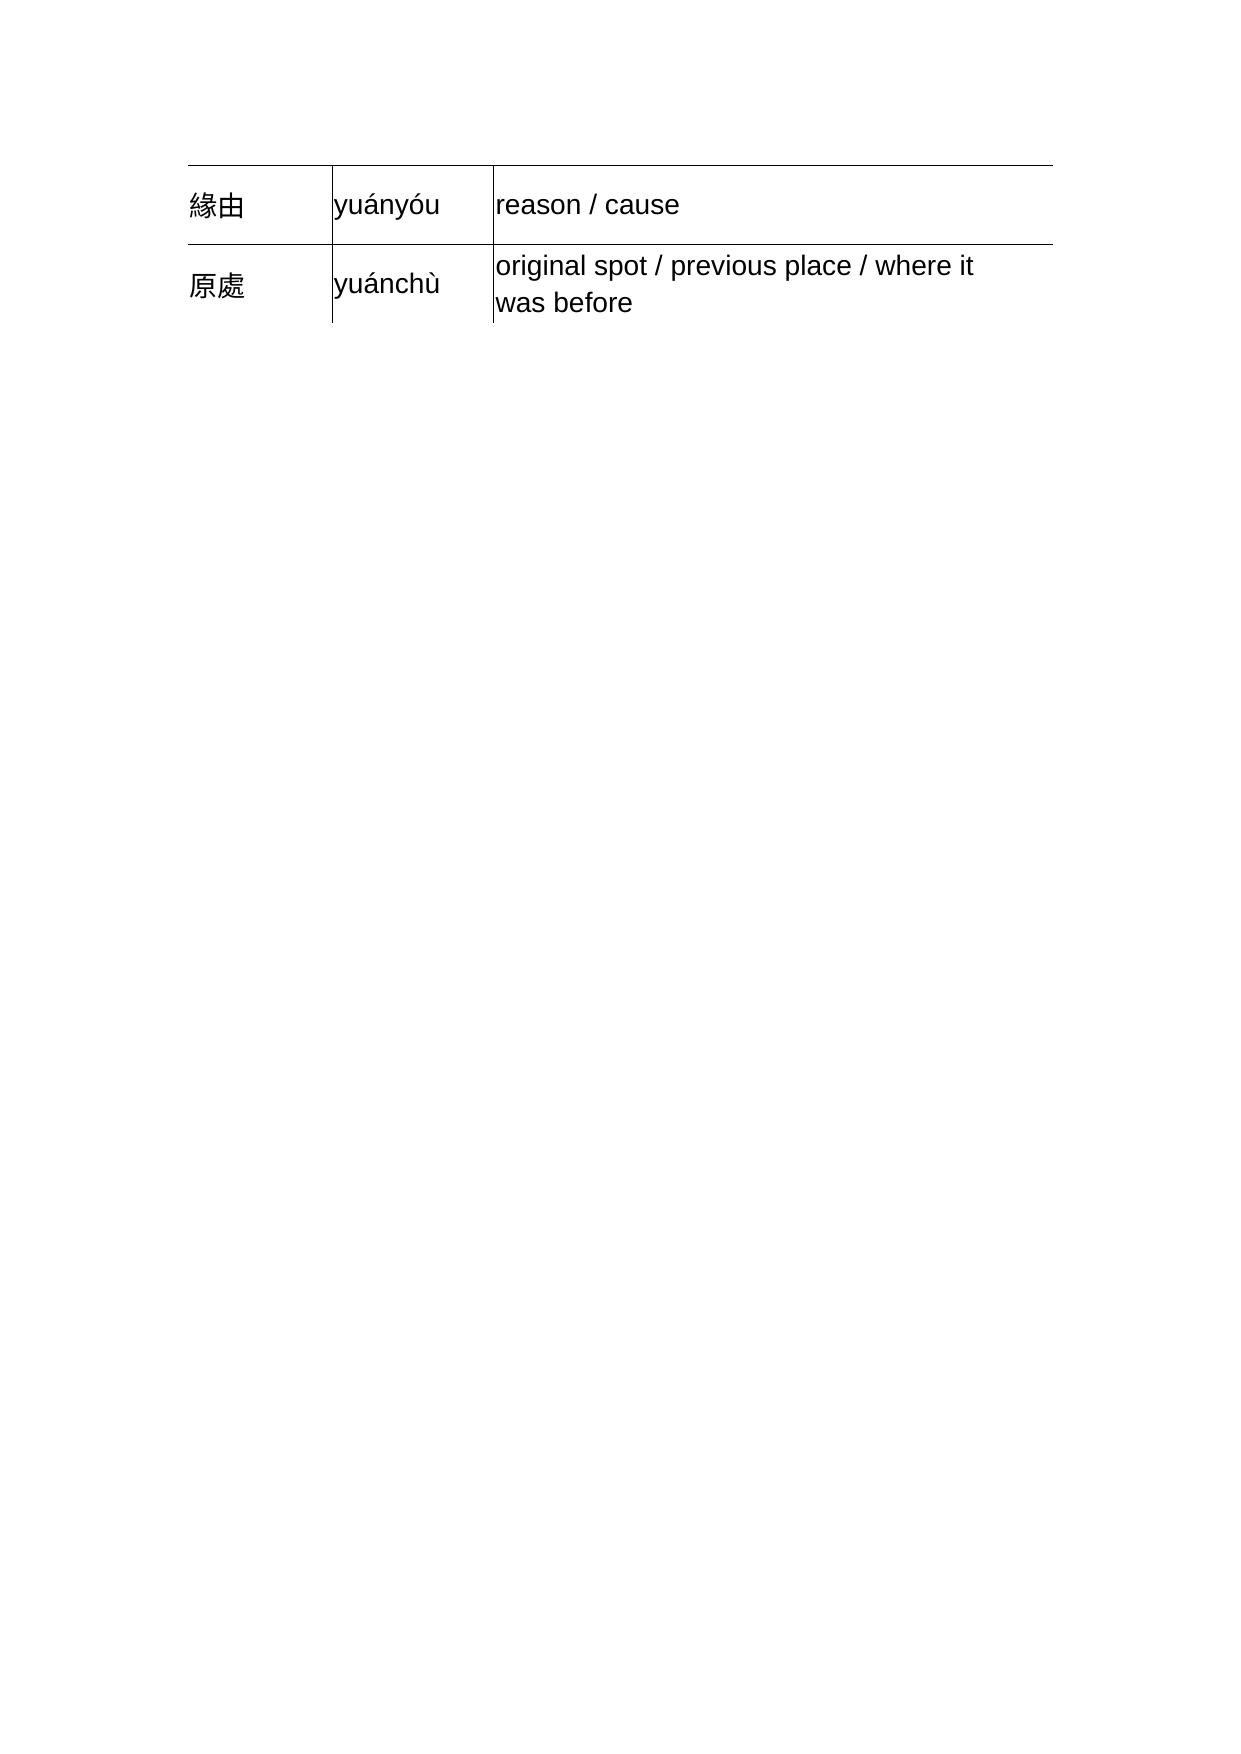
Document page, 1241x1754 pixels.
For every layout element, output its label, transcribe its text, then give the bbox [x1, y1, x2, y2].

table_cell yuánchù [333, 245, 493, 323]
table_cell original spot / previous place / where it was before [494, 245, 1053, 323]
table_cell reason / cause [494, 166, 1053, 244]
table_cell yuányóu [333, 166, 493, 244]
table_cell 原處 [188, 245, 332, 323]
table_cell 緣由 [188, 166, 332, 244]
